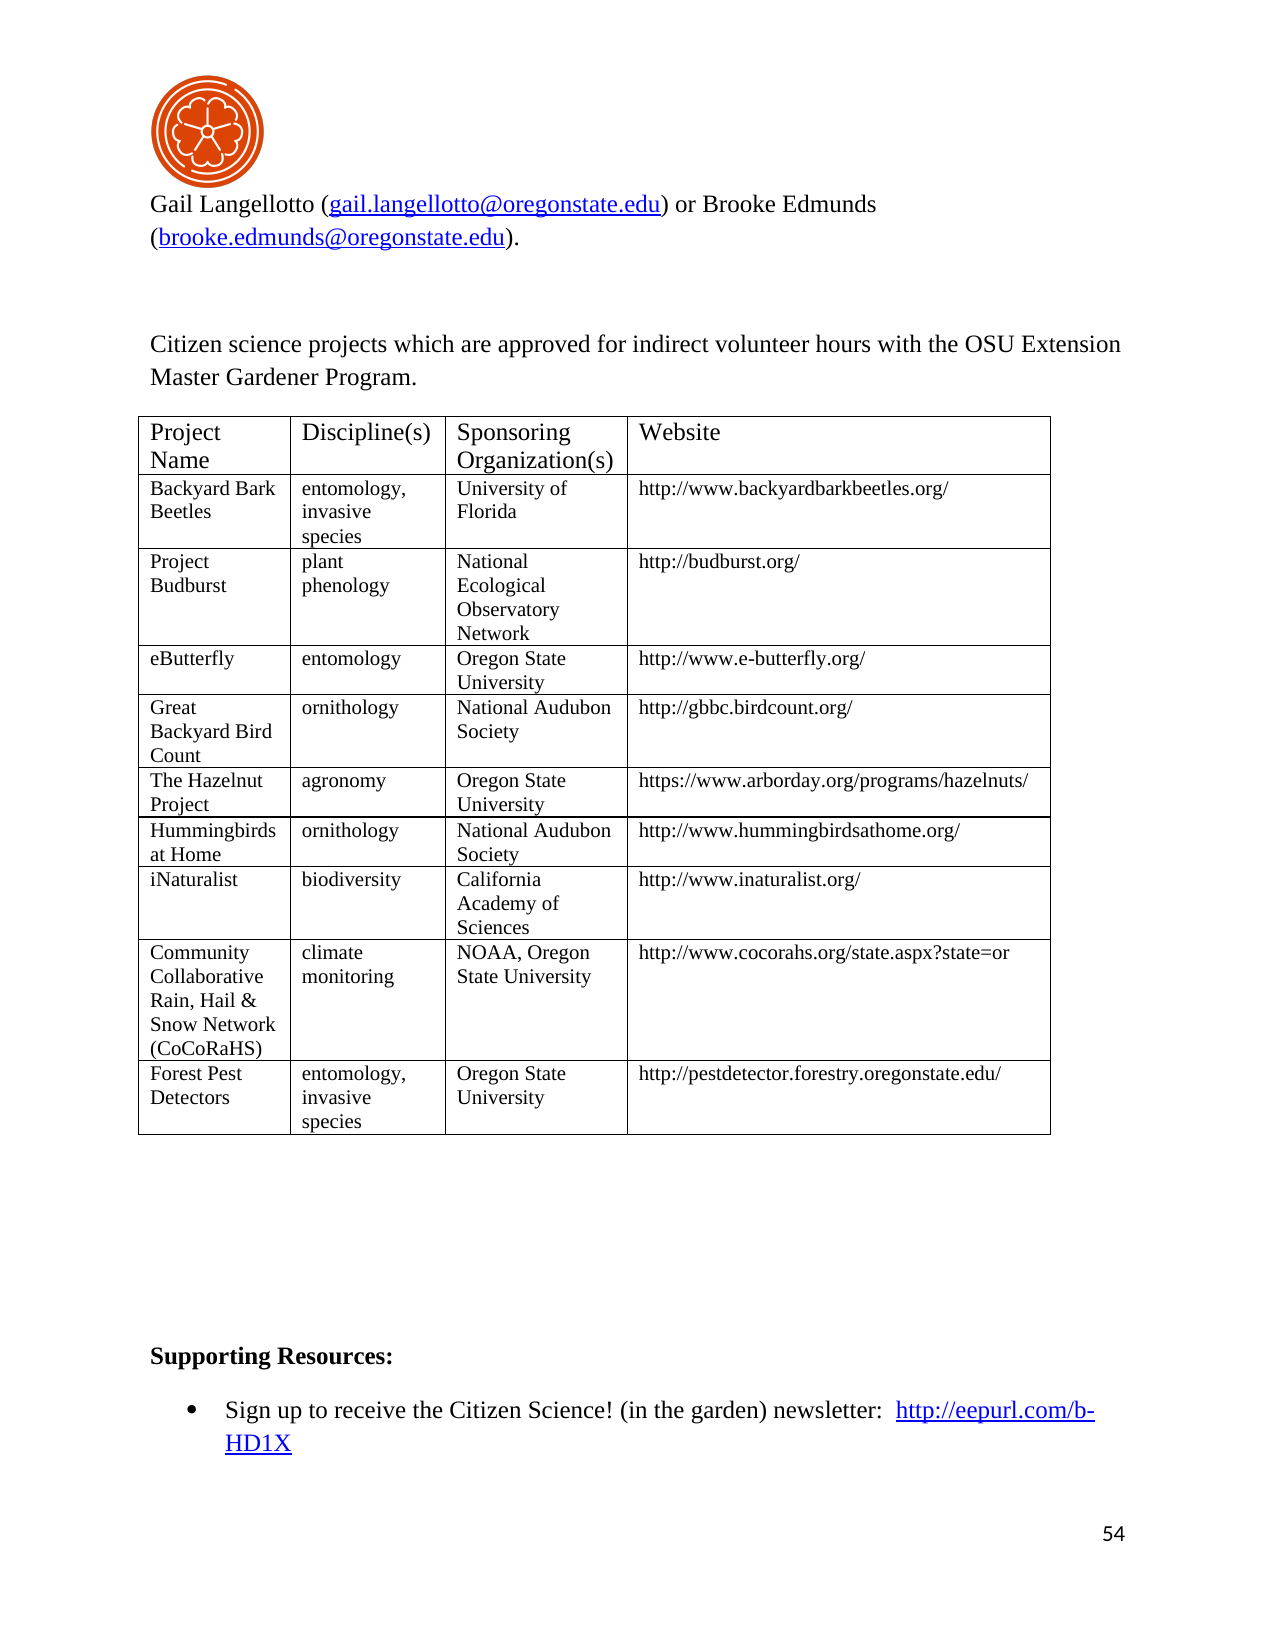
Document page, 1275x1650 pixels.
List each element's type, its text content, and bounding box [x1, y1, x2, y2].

text Citizen science projects which are approved for indirect volunteer hours with the OSU Extension Master Gardener Program. [150, 329, 1125, 391]
table_cell National Ecological Observatory Network [446, 549, 627, 645]
table_header Project Name [139, 417, 290, 474]
table_cell NOAA, Oregon State University [446, 940, 627, 1060]
table_cell Hummingbirds at Home [139, 818, 290, 866]
table_cell National Audubon Society [446, 818, 627, 866]
table_cell Project Budburst [139, 549, 290, 645]
table_cell entomology, invasive species [291, 475, 445, 548]
table_cell Oregon State University [446, 646, 627, 694]
table_cell http://www.inaturalist.org/ [628, 867, 1050, 939]
text Supporting Resources: [150, 1341, 1125, 1370]
table_cell http://www.e-butterfly.org/ [628, 646, 1050, 694]
picture [150, 75, 264, 189]
table_cell Forest Pest Detectors [139, 1061, 290, 1133]
table_cell climate monitoring [291, 940, 445, 1060]
table_cell ornithology [291, 818, 445, 866]
table_cell biodiversity [291, 867, 445, 939]
table_cell http://www.cocorahs.org/state.aspx?state=or [628, 940, 1050, 1060]
table_cell agronomy [291, 768, 445, 816]
table_cell The Hazelnut Project [139, 768, 290, 816]
table_cell http://budburst.org/ [628, 549, 1050, 645]
table_cell https://www.arborday.org/programs/hazelnuts/ [628, 768, 1050, 816]
table_cell National Audubon Society [446, 695, 627, 767]
table_cell California Academy of Sciences [446, 867, 627, 939]
table_cell ornithology [291, 695, 445, 767]
table_cell University of Florida [446, 475, 627, 548]
table_cell http://www.hummingbirdsathome.org/ [628, 818, 1050, 866]
table_cell plant phenology [291, 549, 445, 645]
table_header Discipline(s) [291, 417, 445, 474]
table_header Website [628, 417, 1050, 474]
table_cell Backyard Bark Beetles [139, 475, 290, 548]
table_cell eButterfly [139, 646, 290, 694]
table_cell Oregon State University [446, 1061, 627, 1133]
table_cell http://www.backyardbarkbeetles.org/ [628, 475, 1050, 548]
table_cell entomology, invasive species [291, 1061, 445, 1133]
table_cell http://gbbc.birdcount.org/ [628, 695, 1050, 767]
table_cell Community Collaborative Rain, Hail & Snow Network (CoCoRaHS) [139, 940, 290, 1060]
table_cell iNaturalist [139, 867, 290, 939]
table_header Sponsoring Organization(s) [446, 417, 627, 474]
table_cell Oregon State University [446, 768, 627, 816]
table_cell Great Backyard Bird Count [139, 695, 290, 767]
table_cell http://pestdetector.forestry.oregonstate.edu/ [628, 1061, 1050, 1133]
list Sign up to receive the Citizen Science! (in the garden) newsletter: http://eepurl.com/b-HD1X [187, 1395, 1125, 1457]
table_cell entomology [291, 646, 445, 694]
